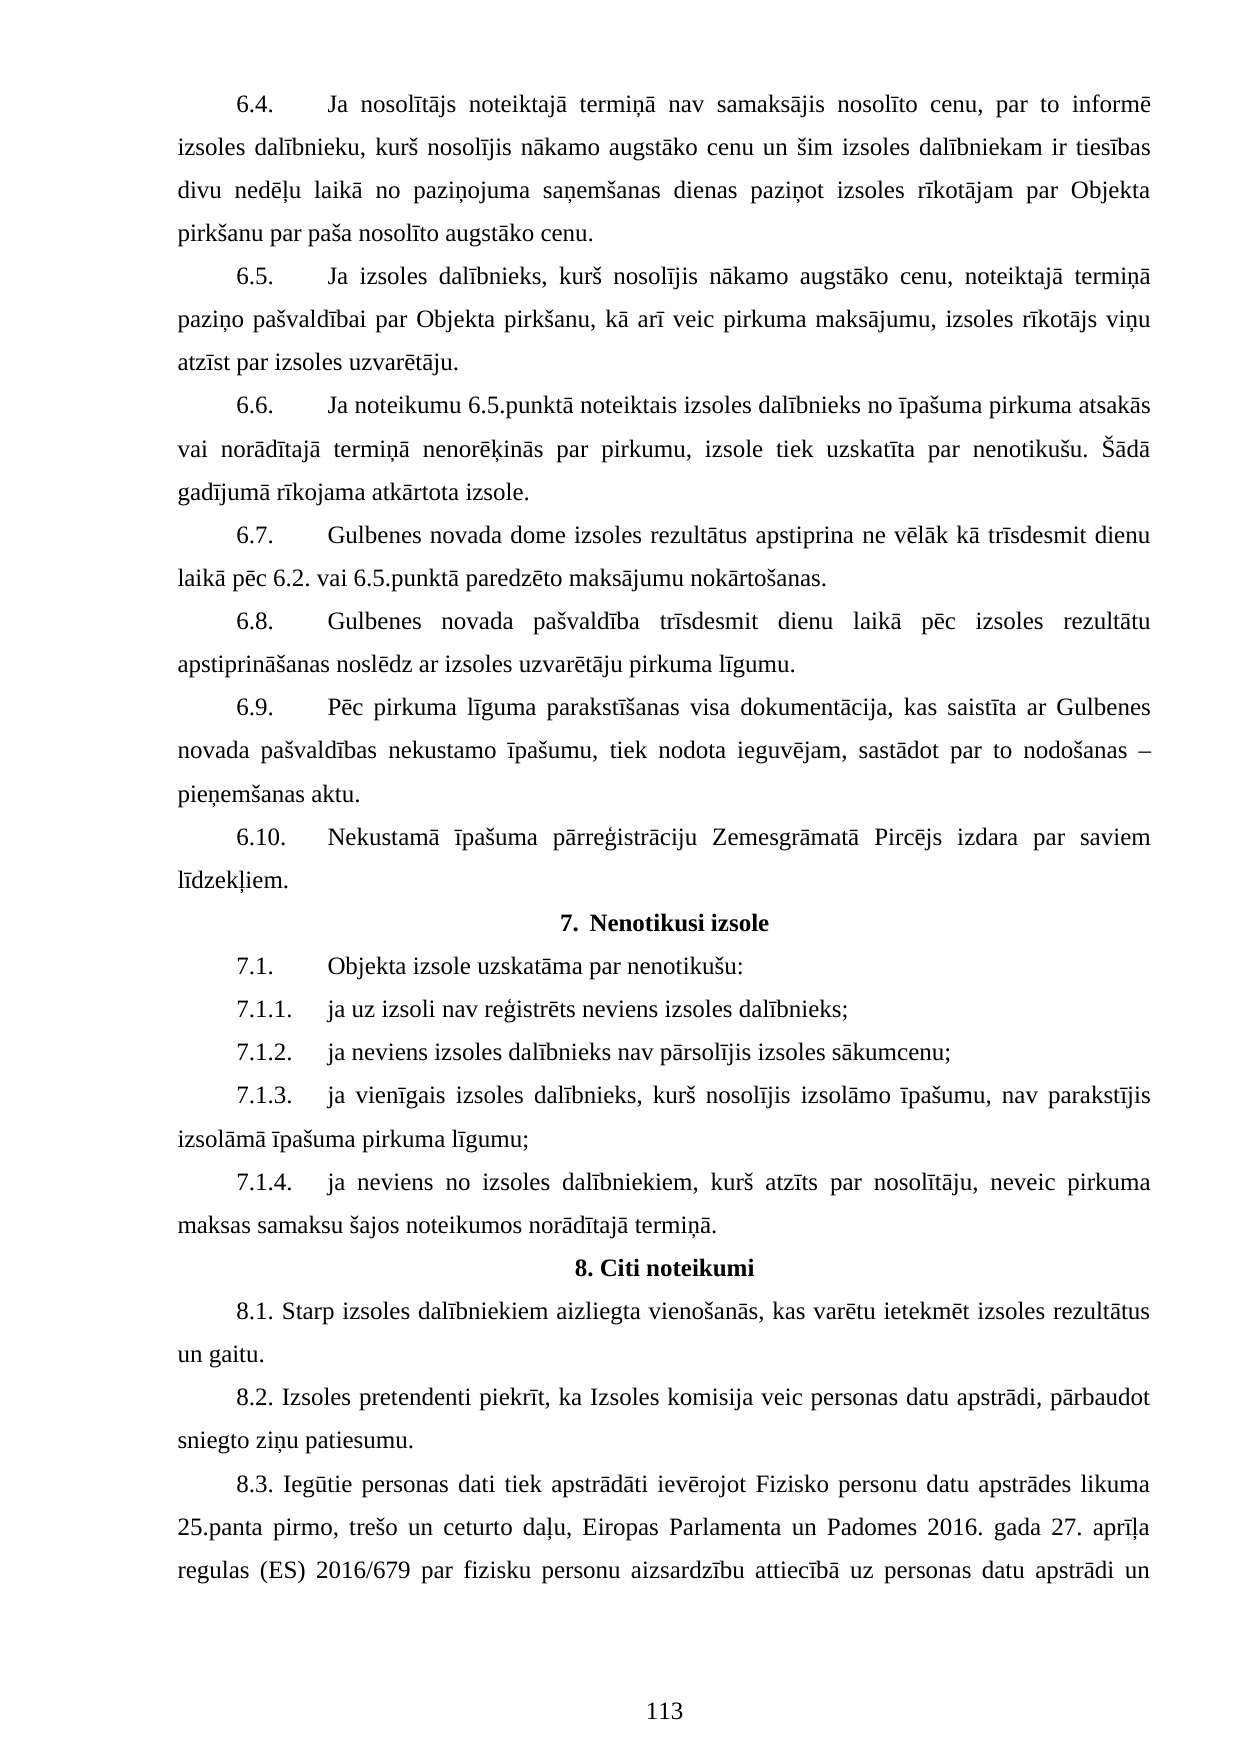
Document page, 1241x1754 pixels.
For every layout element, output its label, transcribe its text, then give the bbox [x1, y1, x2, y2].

list Ja nosolītājs noteiktajā termiņā nav samaksājis nosolīto cenu, par to informē izsoles dalībnieku, kurš nosolījis nākamo augstāko cenu un šim izsoles dalībniekam ir tiesības divu nedēļu laikā no paziņojuma saņemšanas dienas paziņot izsoles rīkotājam par Objekta pirkšanu par paša nosolīto augstāko cenu. [177, 89, 1152, 247]
list ja neviens izsoles dalībnieks nav pārsolījis izsoles sākumcenu; [177, 1037, 1152, 1066]
list Gulbenes novada pašvaldība trīsdesmit dienu laikā pēc izsoles rezultātu apstiprināšanas noslēdz ar izsoles uzvarētāju pirkuma līgumu. [177, 606, 1152, 678]
text 8.1. Starp izsoles dalībniekiem aizliegta vienošanās, kas varētu ietekmēt izsoles rezultātus un gaitu. [177, 1296, 1152, 1368]
list Pēc pirkuma parakstīšanas visa dokumentācija, kas saistīta ar Gulbenes novada pašvaldības nekustamo īpašumu, tiek nodota ieguvējam, sastādot par to nodošanas – pieņemšanas aktu. [177, 692, 1152, 807]
list Ja izsoles dalībnieks, kurš nosolījis nākamo augstāko cenu, noteiktajā termiņā paziņo pašvaldībai par Objekta pirkšanu, kā arī veic pirkuma maksājumu, izsoles rīkotājs viņu atzīst par izsoles uzvarētāju. [177, 261, 1152, 376]
list ja vienīgais izsoles dalībnieks, kurš nosolījis izsolāmo īpašumu, nav parakstījis izsolāmā īpašuma pirkuma līgumu; [177, 1081, 1152, 1152]
list Objekta izsole uzskatāma par nenotikušu: [177, 951, 1152, 980]
text 8. Citi noteikumi [177, 1253, 1152, 1282]
list ja uz izsoli nav reģistrēts neviens izsoles dalībnieks; [177, 994, 1152, 1023]
list Ja noteikumu 6.5.punktā noteiktais izsoles dalībnieks no īpašuma pirkuma atsakās vai norādītajā termiņā nenorēķinās par pirkumu, izsole tiek uzskatīta par nenotikušu. Šādā gadījumā rīkojama atkārtota izsole. [177, 391, 1152, 506]
list ja neviens no izsoles dalībniekiem, kurš atzīts par nosolītāju, neveic pirkuma maksas samaksu šajos noteikumos norādītajā termiņā. [177, 1167, 1152, 1239]
list Gulbenes novada dome izsoles rezultātus apstiprina ne vēlāk kā trīsdesmit dienu laikā pēc 6.2. vai 6.5.punktā paredzēto maksājumu nokārtošanas. [177, 520, 1152, 592]
list Nenotikusi izsole [177, 908, 1152, 937]
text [177, 1469, 1152, 1584]
list Nekustamā īpašuma pārreģistrāciju Zemesgrāmatā Pircējs izdara par saviem līdzekļiem. [177, 822, 1152, 894]
text 8.2. Izsoles pretendenti piekrīt, ka Izsoles komisija veic personas datu apstrādi, pārbaudot sniegto ziņu patiesumu. [177, 1382, 1152, 1454]
